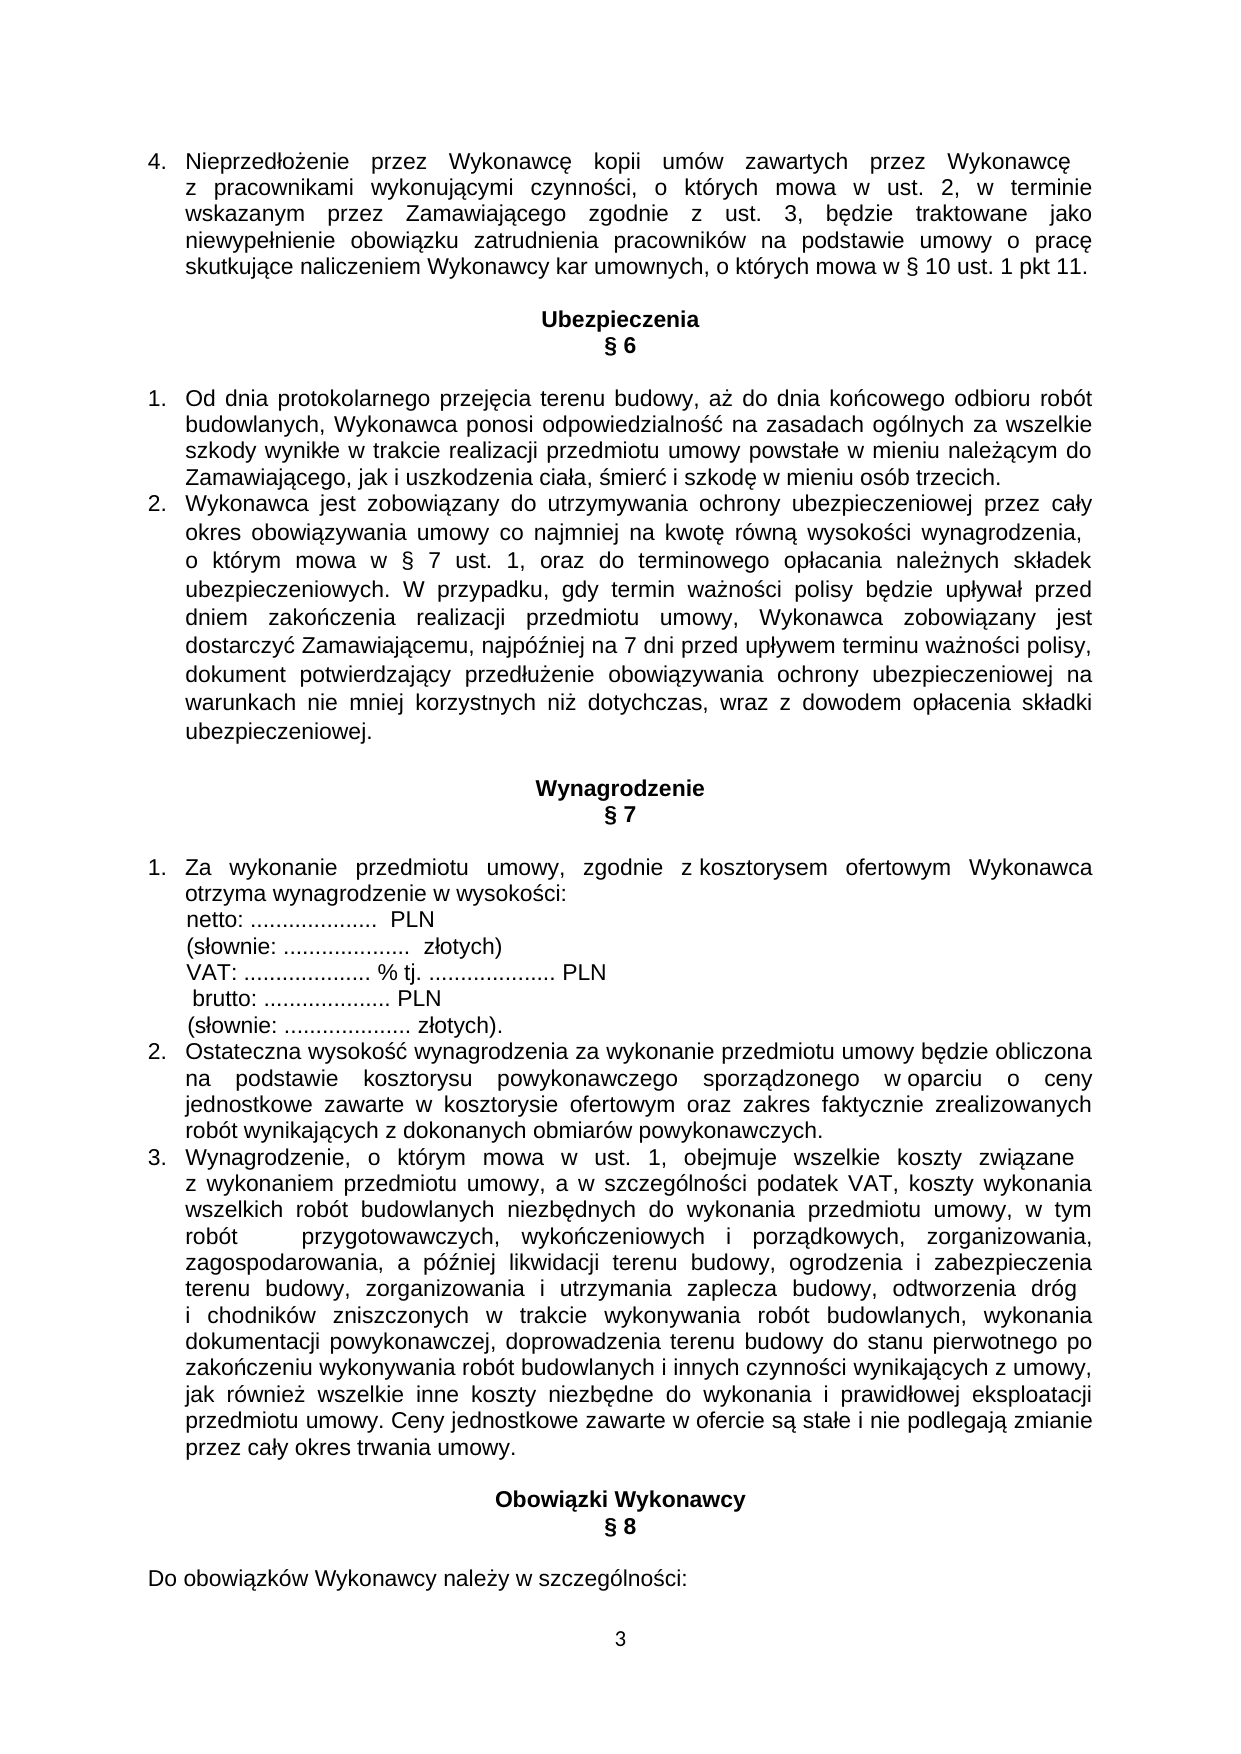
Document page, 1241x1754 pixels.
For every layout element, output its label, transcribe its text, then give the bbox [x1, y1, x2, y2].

text Obowiązki Wykonawcy [148, 1486, 1093, 1513]
text brutto: .................... PLN [185, 985, 1093, 1012]
text § 8 [148, 1513, 1093, 1539]
text Wynagrodzenie [148, 774, 1093, 801]
list Wynagrodzenie, o którym mowa w ust. 1, obejmuje wszelkie koszty związane z wykonaniem przedmiotu umowy, a w szczególności podatek VAT, koszty wykonania wszelkich robót budowlanych niezbędnych do wykonania przedmiotu umowy, w tym robót przygotowawczych, wykończeniowych i porządkowych, zorganizowania, zagospodarowania, a później likwidacji terenu budowy, ogrodzenia i zabezpieczenia terenu budowy, zorganizowania i utrzymania zaplecza budowy, odtworzenia dróg i chodników zniszczonych w trakcie wykonywania robót budowlanych, wykonania dokumentacji powykonawczej, doprowadzenia terenu budowy do stanu pierwotnego po zakończeniu wykonywania robót budowlanych i innych czynności wynikających z umowy, jak również wszelkie inne koszty niezbędne do wykonania i prawidłowej eksploatacji przedmiotu umowy. Ceny jednostkowe zawarte w ofercie są stałe i nie podlegają zmianie przez cały okres trwania umowy. [148, 1143, 1093, 1460]
text Do obowiązków Wykonawcy należy w szczególności: [148, 1565, 1093, 1592]
text (słownie: .................... złotych) [186, 933, 1093, 959]
text § 6 [148, 332, 1093, 358]
list Ostateczna wysokość wynagrodzenia za wykonanie przedmiotu umowy będzie obliczona na podstawie kosztorysu powykonawczego sporządzonego w oparciu o ceny jednostkowe zawarte w kosztorysie ofertowym oraz zakres faktycznie zrealizowanych robót wynikających z dokonanych obmiarów powykonawczych. [148, 1038, 1093, 1143]
list Za wykonanie przedmiotu umowy, zgodnie z kosztorysem ofertowym Wykonawca otrzyma wynagrodzenie w wysokości: [148, 854, 1093, 906]
text Ubezpieczenia [148, 306, 1093, 332]
list Wykonawca jest zobowiązany do utrzymywania ochrony ubezpieczeniowej przez cały okres obowiązywania umowy co najmniej na kwotę równą wysokości wynagrodzenia, o którym mowa w § 7 ust. 1, oraz do terminowego opłacania należnych składek ubezpieczeniowych. W przypadku, gdy termin ważności polisy będzie upływał przed dniem zakończenia realizacji przedmiotu umowy, Wykonawca zobowiązany jest dostarczyć Zamawiającemu, najpóźniej na 7 dni przed upływem terminu ważności polisy, dokument potwierdzający przedłużenie obowiązywania ochrony ubezpieczeniowej na warunkach nie mniej korzystnych niż dotychczas, wraz z dowodem opłacenia składki ubezpieczeniowej. [148, 490, 1093, 744]
text (słownie: .................... złotych). [185, 1012, 1093, 1038]
text netto: .................... PLN [186, 906, 1093, 933]
list Nieprzedłożenie przez Wykonawcę kopii umów zawartych przez Wykonawcę z pracownikami wykonującymi czynności, o których mowa w ust. 2, w terminie wskazanym przez Zamawiającego zgodnie z ust. 3, będzie traktowane jako niewypełnienie obowiązku zatrudnienia pracowników na podstawie umowy o pracę skutkujące naliczeniem Wykonawcy kar umownych, o których mowa w § 10 ust. 1 pkt 11. [148, 148, 1093, 279]
list Od dnia protokolarnego przejęcia terenu budowy, aż do dnia końcowego odbioru robót budowlanych, Wykonawca ponosi odpowiedzialność na zasadach ogólnych za wszelkie szkody wynikłe w trakcie realizacji przedmiotu umowy powstałe w mieniu należącym do Zamawiającego, jak i uszkodzenia ciała, śmierć i szkodę w mieniu osób trzecich. [148, 385, 1093, 490]
text § 7 [148, 801, 1093, 827]
text VAT: .................... % tj. .................... PLN [186, 959, 1093, 985]
